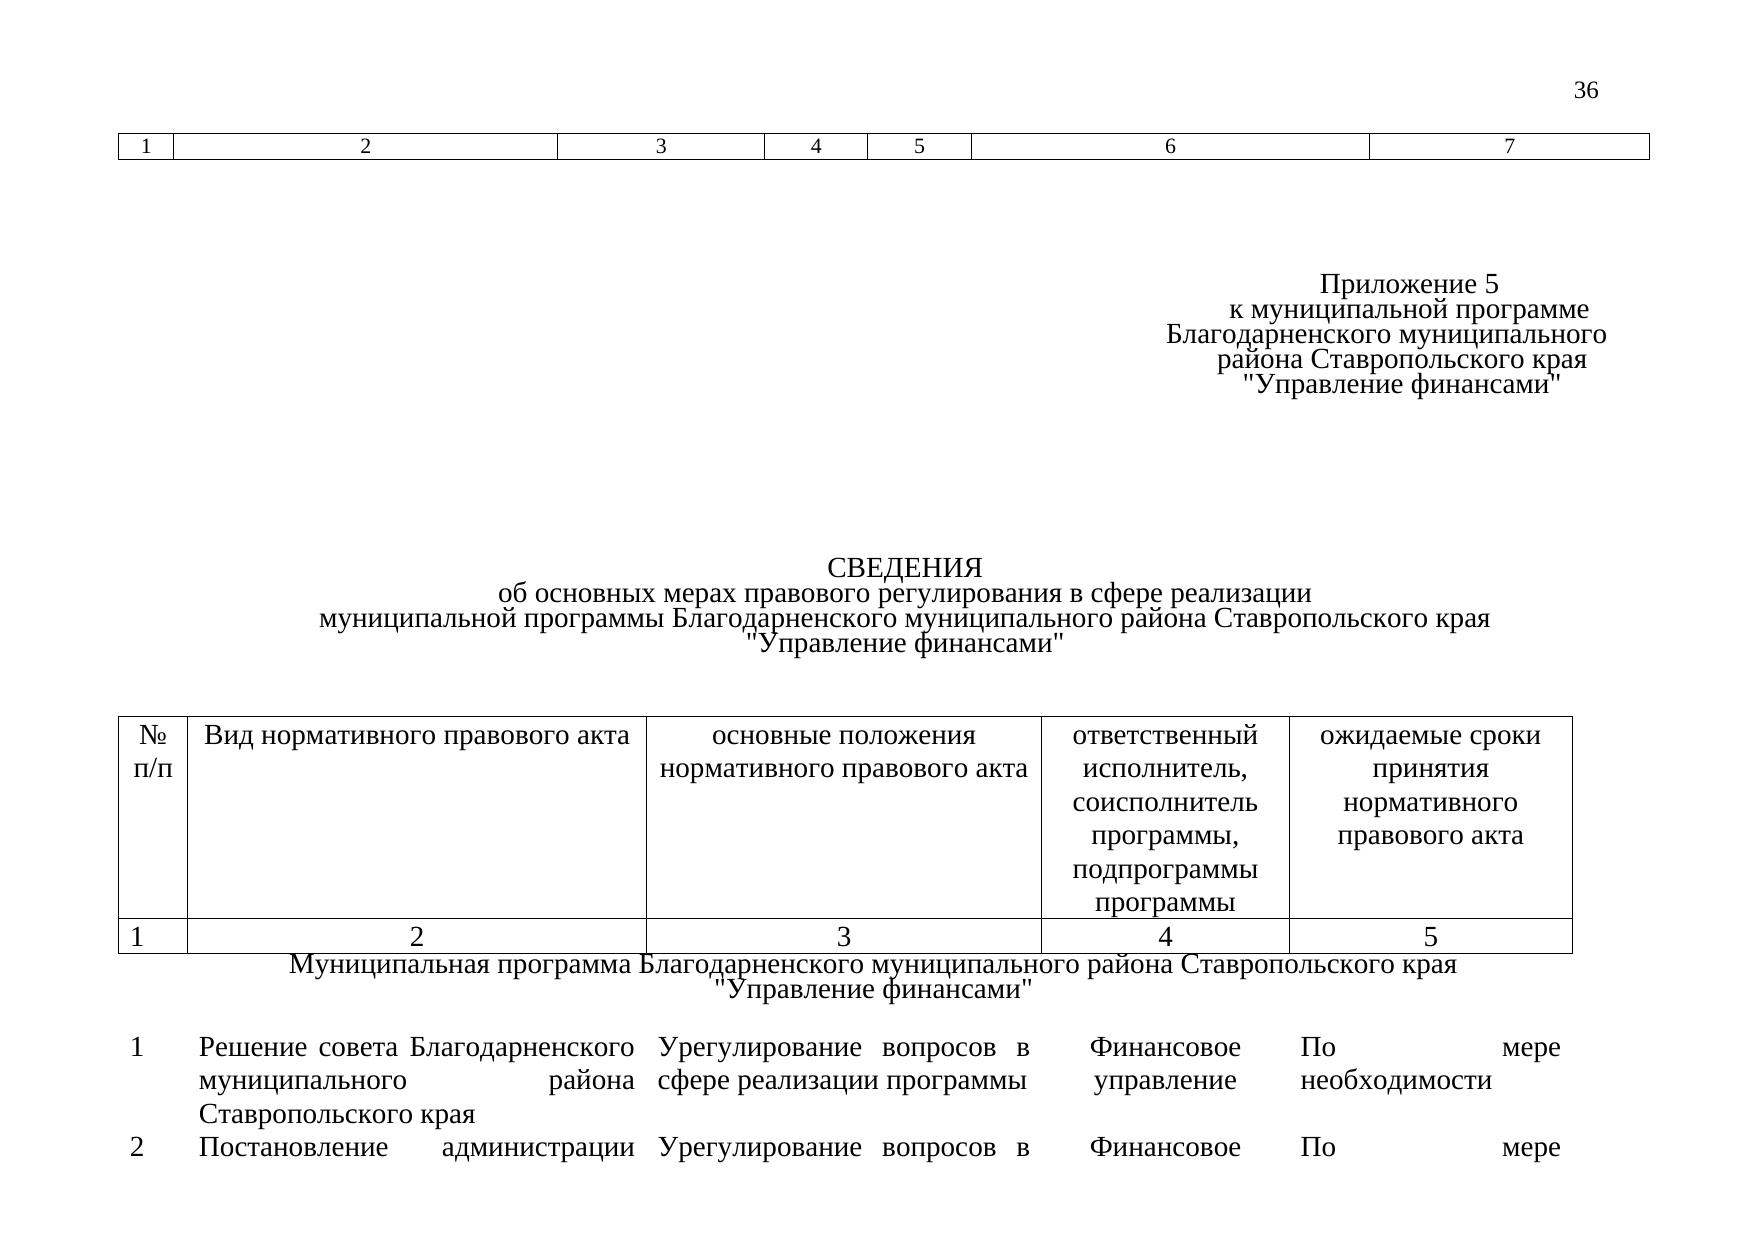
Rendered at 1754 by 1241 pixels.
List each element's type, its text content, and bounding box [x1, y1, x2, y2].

text "Управление финансами" [1421, 373, 1636, 398]
table_cell 5 [1290, 919, 1572, 953]
text СВЕДЕНИЯ [118, 557, 1636, 582]
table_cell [188, 1129, 646, 1163]
table_cell 2 [118, 1129, 187, 1163]
text об основных мерах правового регулирования в сфере реализации [1114, 582, 1636, 607]
table_header ответственный исполнитель, соисполнитель программы, подпрограммы программы [1042, 717, 1289, 918]
table_cell 1 [119, 919, 187, 953]
table_cell 4 [1042, 919, 1289, 953]
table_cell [1289, 1129, 1572, 1163]
table_header основные положения нормативного правового акта [647, 717, 1041, 918]
text "Управление финансами" [925, 632, 1636, 657]
table_cell Урегулирование вопросов в сфере реализации программы [646, 1029, 1041, 1129]
table_cell Решение совета Благодарненского муниципального района Ставропольского края [188, 1029, 646, 1129]
text об основных мерах правового регулирования в сфере реализации [118, 582, 1111, 607]
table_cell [646, 1129, 1041, 1163]
table_header Вид нормативного правового акта [188, 717, 646, 918]
table_cell Финансовое управление [1041, 1029, 1289, 1129]
table_cell 1 [118, 1029, 187, 1129]
text к муниципальной программе [118, 298, 1636, 323]
table_cell 3 [647, 919, 1041, 953]
table_header ожидаемые сроки принятия нормативного правового акта [1290, 717, 1572, 918]
text "Управление финансами" [118, 373, 1418, 398]
text Благодарненского муниципального [118, 323, 1636, 348]
table_cell Муниципальная программа Благодарненского муниципального района Ставропольского края "Управление финансами" [118, 954, 1572, 1029]
text района Ставропольского края [118, 348, 1636, 373]
text Приложение 5 [118, 273, 1636, 298]
text "Управление финансами" [118, 632, 922, 657]
text муниципальной программы Благодарненского муниципального района Ставропольского края [118, 607, 1636, 632]
table_header № п/п [119, 717, 187, 918]
table_cell По мере необходимости [1289, 1029, 1572, 1129]
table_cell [1041, 1129, 1289, 1163]
table_cell 2 [188, 919, 646, 953]
